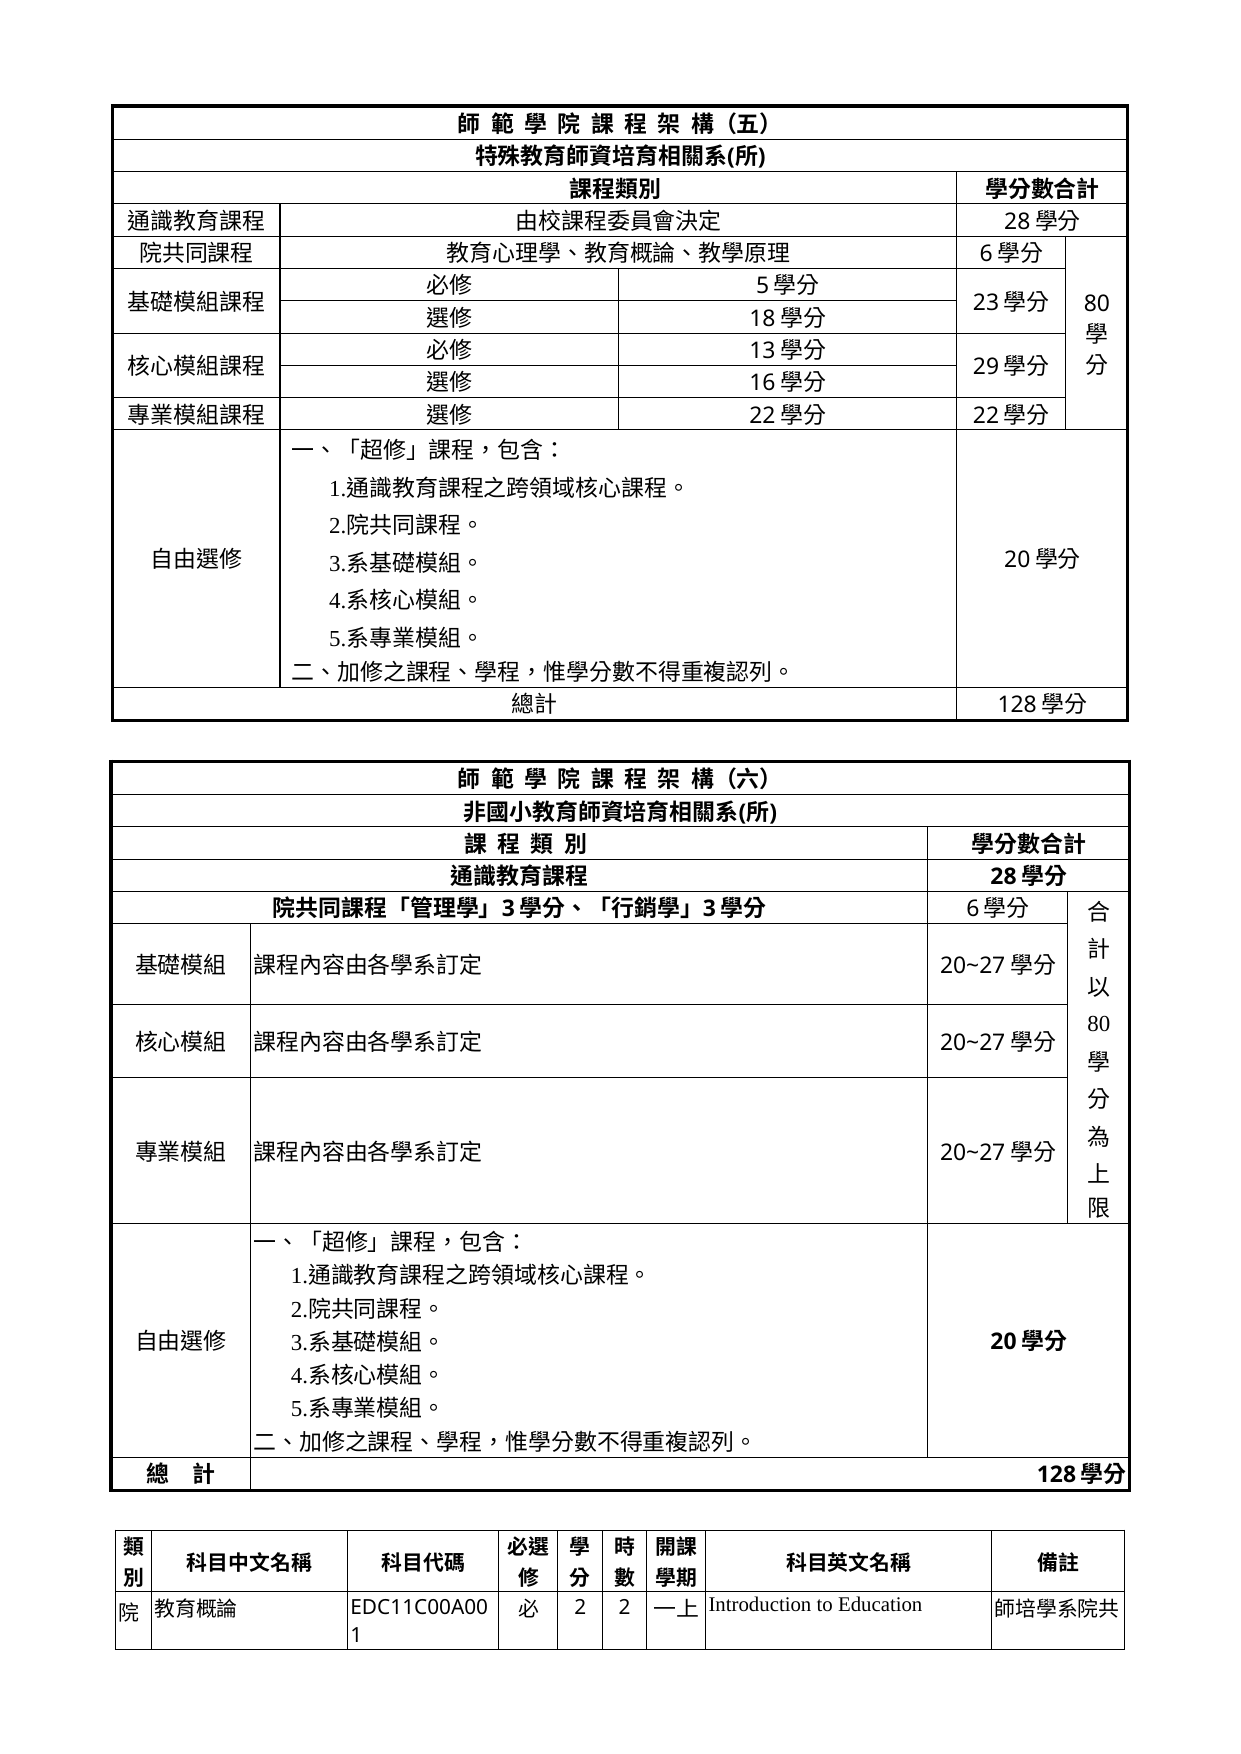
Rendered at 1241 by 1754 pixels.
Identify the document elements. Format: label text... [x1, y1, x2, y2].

table_cell 教育概論 [152, 1592, 347, 1649]
table_cell 必修 [281, 334, 618, 365]
table_header 科目中文名稱 [152, 1531, 347, 1591]
table_header 師 範 學 院 課 程 架 構（六） [113, 763, 1128, 794]
table_cell 特殊教育師資培育相關系(所) [114, 140, 1126, 171]
table_cell 20~27學分 [928, 1078, 1067, 1223]
table_cell 課程內容由各學系訂定 [251, 1005, 927, 1077]
table_cell 師培學系院共必修 [992, 1592, 1124, 1649]
table_cell 院共同課程 [114, 237, 279, 268]
table_cell 選修 [281, 366, 618, 397]
table_cell 80 學 分 [1066, 237, 1126, 429]
table_cell 2 [558, 1592, 602, 1649]
table_cell 5學分 [619, 269, 956, 300]
table_header 類 別 [116, 1531, 151, 1591]
table_cell 合 計 以 80 學 分 為 上 限 [1068, 892, 1128, 1223]
table_cell 專業模組 [113, 1078, 250, 1223]
table_cell 20~27學分 [928, 924, 1067, 1004]
table_cell 16學分 [619, 366, 956, 397]
table_header 備註 [992, 1531, 1124, 1591]
table_cell 2 [603, 1592, 646, 1649]
table_cell 18學分 [619, 301, 956, 332]
table_cell 22學分 [619, 398, 956, 429]
table_cell EDC11C00A001 [348, 1592, 498, 1649]
table_cell 一上 [647, 1592, 705, 1649]
table_cell 20學分 [928, 1224, 1128, 1457]
table_header 師 範 學 院 課 程 架 構（五） [114, 108, 1126, 139]
table_cell 必 [499, 1592, 557, 1649]
table_cell 一、「超修」課程，包含： 1.通識教育課程之跨領域核心課程。 2.院共同課程。 3.系基礎模組。 4.系核心模組。 5.系專業模組。 二、加修之課程、學程，惟學分數不得重複認列。 [251, 1224, 927, 1457]
table_cell 6學分 [957, 237, 1065, 268]
table_cell 128學分 [957, 688, 1126, 719]
table_cell 學分數合計 [957, 172, 1126, 203]
table_cell 23學分 [957, 269, 1065, 332]
table_cell 課程類別 [114, 172, 956, 203]
table_cell 20~27學分 [928, 1005, 1067, 1077]
table_cell 28學分 [928, 860, 1128, 891]
table_cell 學分數合計 [928, 827, 1128, 858]
table_cell 專業模組課程 [114, 398, 279, 429]
table_cell 20學分 [957, 430, 1126, 687]
table_cell Introduction to Education [706, 1592, 991, 1649]
table_header 科目英文名稱 [706, 1531, 991, 1591]
table_cell 課程內容由各學系訂定 [251, 924, 927, 1004]
table_cell 課程內容由各學系訂定 [251, 1078, 927, 1223]
table_cell 13學分 [619, 334, 956, 365]
table_cell 教育心理學、教育概論、教學原理 [281, 237, 956, 268]
table_header 開課 學期 [647, 1531, 705, 1591]
table_cell 由校課程委員會決定 [281, 204, 956, 236]
table_header 學 分 [558, 1531, 602, 1591]
table_cell 必修 [281, 269, 618, 300]
table_cell 通識教育課程 [113, 860, 927, 891]
table_cell 總 計 [113, 1458, 250, 1489]
table_cell 通識教育課程 [114, 204, 279, 236]
table_cell 基礎模組課程 [114, 269, 279, 332]
table_cell 一、「超修」課程，包含： 1.通識教育課程之跨領域核心課程。 2.院共同課程。 3.系基礎模組。 4.系核心模組。 5.系專業模組。 二、加修之課程、學程，惟學分數不得重複認列。 [281, 430, 956, 687]
table_cell 選修 [281, 301, 618, 332]
table_header 時 數 [603, 1531, 646, 1591]
table_cell 總計 [114, 688, 956, 719]
table_cell 基礎模組 [113, 924, 250, 1004]
table_cell 29學分 [957, 334, 1065, 397]
table_cell 自由選修 [114, 430, 279, 687]
table_cell 院 共同課程 [116, 1592, 151, 1649]
table_cell 核心模組 [113, 1005, 250, 1077]
table_cell 28學分 [957, 204, 1126, 236]
table_cell 22學分 [957, 398, 1065, 429]
table_cell 院共同課程「管理學」3學分、「行銷學」3學分 [113, 892, 927, 923]
table_header 科目代碼 [348, 1531, 498, 1591]
table_cell 自由選修 [113, 1224, 250, 1457]
table_cell 非國小教育師資培育相關系(所) [113, 795, 1128, 826]
table_header 必選修 [499, 1531, 557, 1591]
table_cell 6學分 [928, 892, 1067, 923]
table_cell 課 程 類 別 [113, 827, 927, 858]
table_cell 128學分 [251, 1458, 1128, 1489]
table_cell 核心模組課程 [114, 334, 279, 397]
table_cell 選修 [281, 398, 618, 429]
